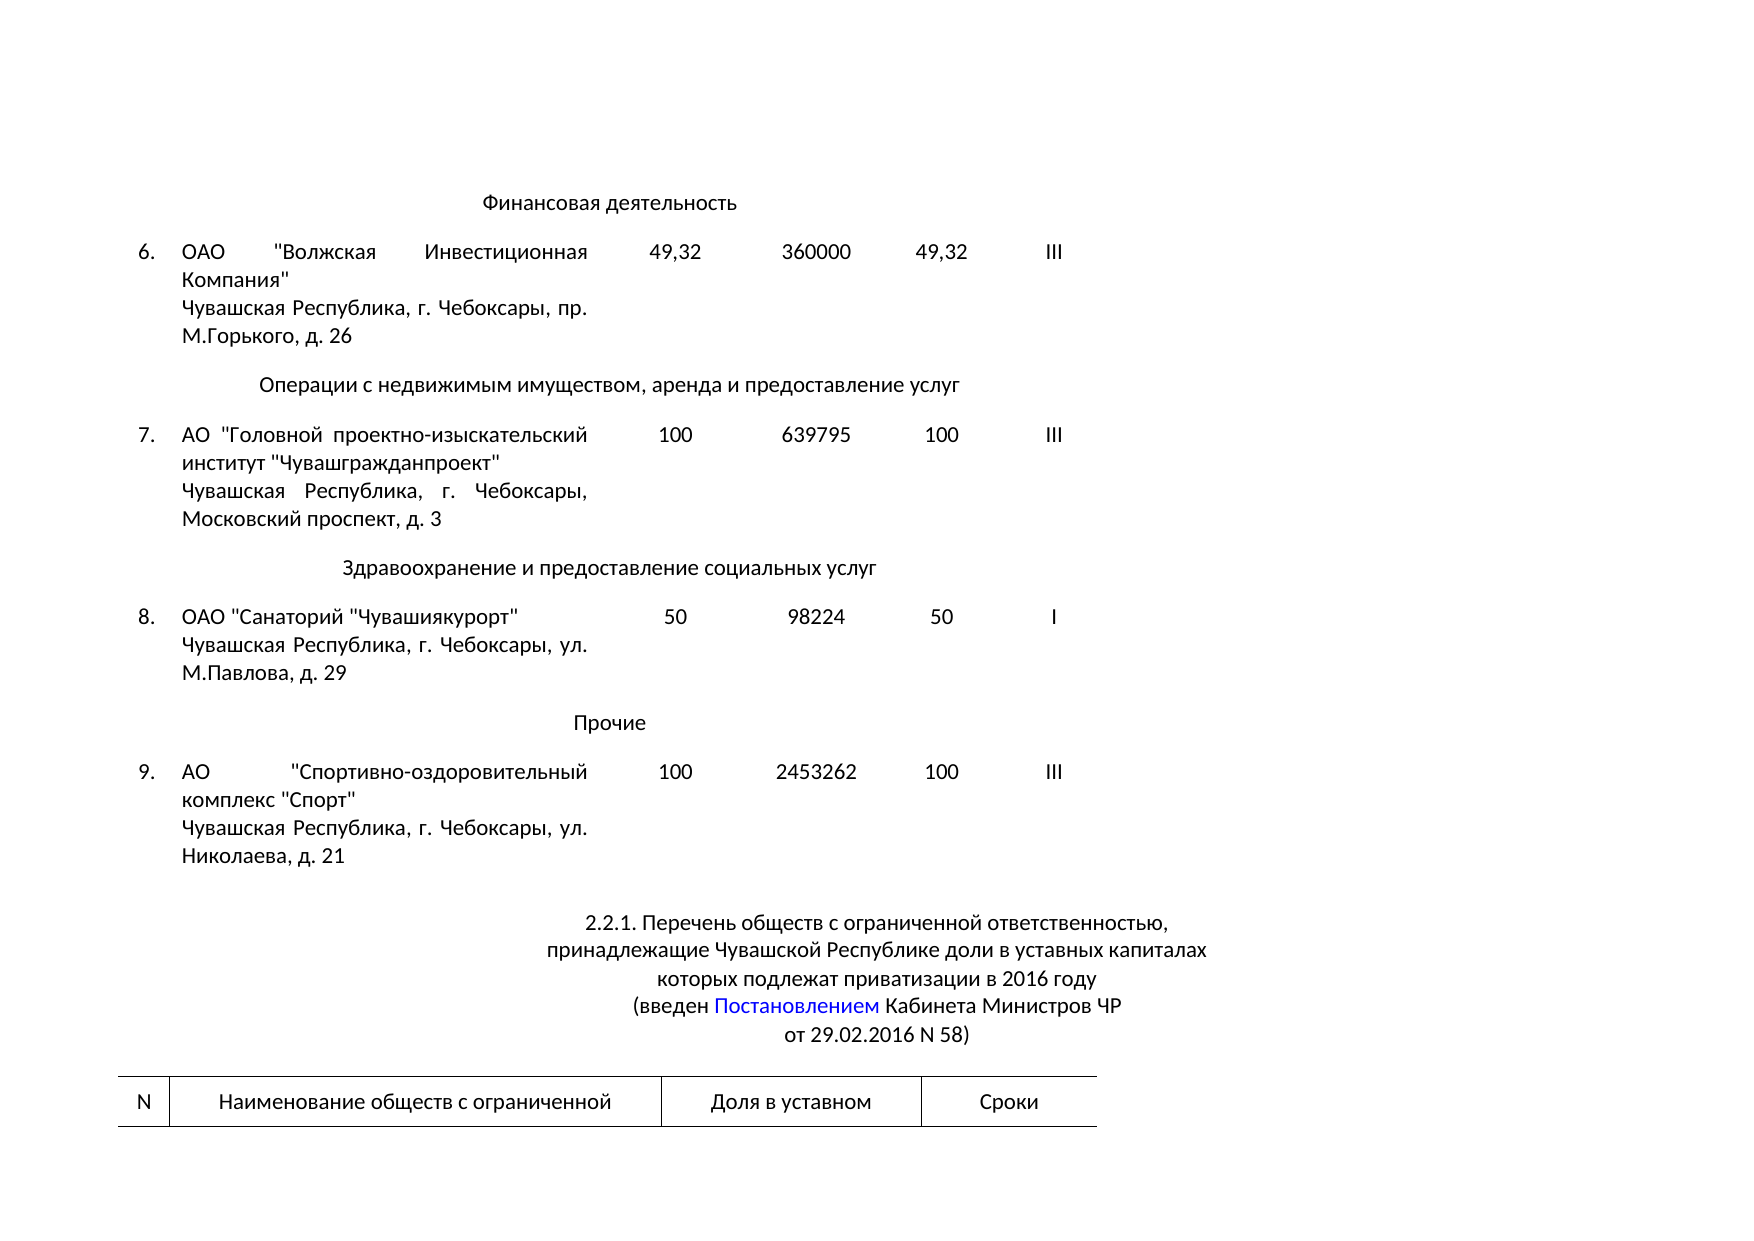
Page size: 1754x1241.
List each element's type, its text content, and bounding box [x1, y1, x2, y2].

table_cell 49,32 [876, 226, 1007, 360]
text (введен Постановлением Кабинета Министров ЧР [118, 992, 1636, 1020]
table_header N пп [118, 1077, 169, 1126]
table_cell 50 [876, 592, 1007, 697]
table_cell I [1007, 592, 1101, 697]
table_cell АО "Головной проектно-изыскательский институт "Чувашгражданпроект" Чувашская Республика, г. Чебоксары, Московский проспект, д. 3 [175, 409, 594, 542]
table_cell III [1007, 226, 1101, 360]
table_cell ОАО "Волжская Инвестиционная Компания" Чувашская Республика, г. Чебоксары, пр. М.Горького, д. 26 [175, 226, 594, 360]
table_cell 100 [876, 409, 1007, 542]
text 2.2.1. Перечень обществ с ограниченной ответственностью, [118, 908, 1636, 936]
table_cell 50 [594, 592, 756, 697]
table_cell Прочие [118, 697, 1101, 746]
table_cell 100 [594, 409, 756, 542]
table_cell 7. [118, 409, 175, 542]
table_cell III [1007, 746, 1101, 879]
text принадлежащие Чувашской Республике доли в уставных капиталах [118, 936, 1636, 964]
table_cell АО "Спортивно-оздоровительный комплекс "Спорт" Чувашская Республика, г. Чебоксары, ул. Николаева, д. 21 [175, 746, 594, 879]
table_cell 639795 [756, 409, 876, 542]
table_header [922, 1077, 1097, 1126]
table_cell 8. [118, 592, 175, 697]
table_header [662, 1077, 921, 1126]
table_cell 49,32 [594, 226, 756, 360]
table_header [170, 1077, 661, 1126]
table_cell 6. [118, 226, 175, 360]
table_cell 2453262 [756, 746, 876, 879]
table_cell 9. [118, 746, 175, 879]
table_cell 360000 [756, 226, 876, 360]
table_cell ОАО "Санаторий "Чувашиякурорт" Чувашская Республика, г. Чебоксары, ул. М.Павлова, д. 29 [175, 592, 594, 697]
table_cell 100 [594, 746, 756, 879]
table_cell 98224 [756, 592, 876, 697]
text от 29.02.2016 N 58) [118, 1020, 1636, 1048]
table_cell III [1007, 409, 1101, 542]
table_cell Операции с недвижимым имуществом, аренда и предоставление услуг [118, 360, 1101, 409]
table_cell Здравоохранение и предоставление социальных услуг [118, 543, 1101, 592]
table_cell Финансовая деятельность [118, 177, 1101, 226]
table_cell 100 [876, 746, 1007, 879]
text которых подлежат приватизации в 2016 году [118, 964, 1636, 992]
